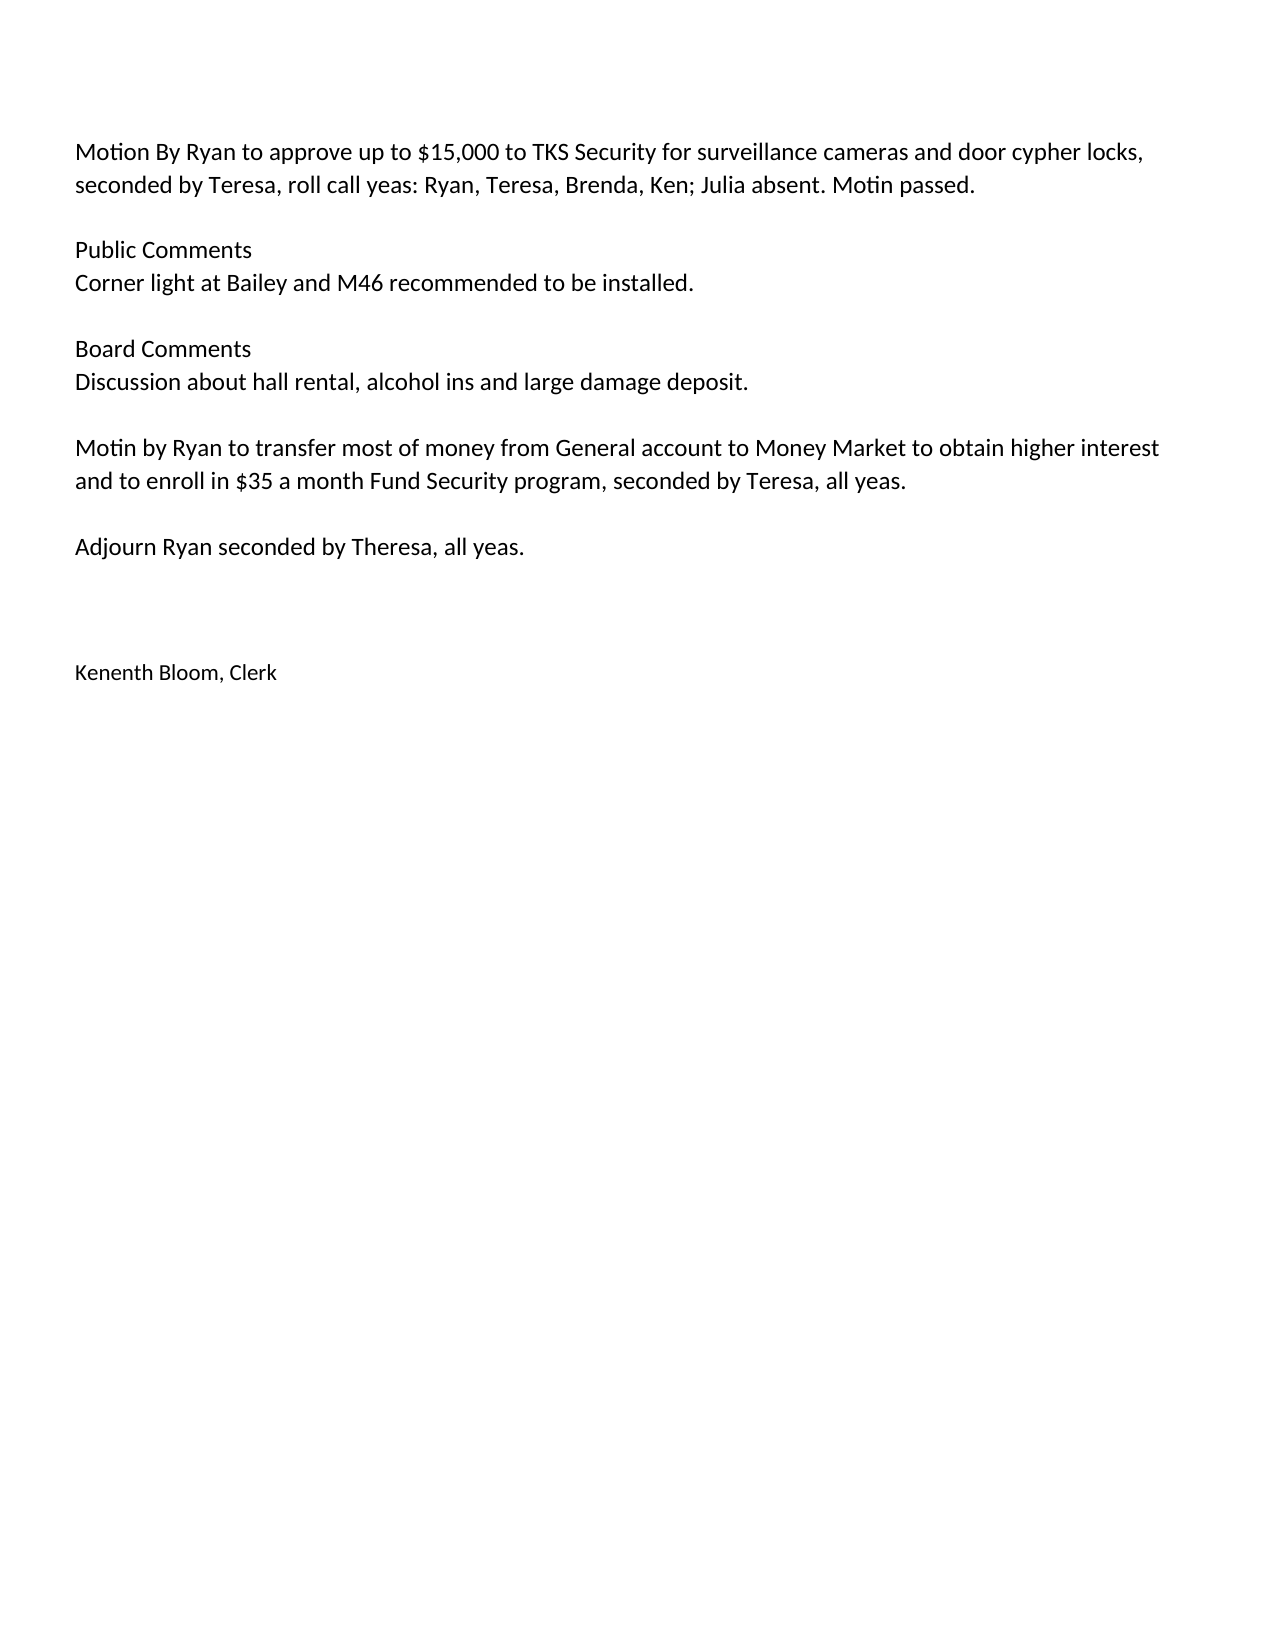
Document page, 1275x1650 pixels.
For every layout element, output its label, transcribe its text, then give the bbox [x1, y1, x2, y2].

text Public Comments [75, 235, 1200, 265]
text Motion By Ryan to approve up to $15,000 to TKS Security for surveillance cameras and door cypher locks, seconded by Teresa, roll call yeas: Ryan, Teresa, Brenda, Ken; Julia absent. Motin passed. [75, 136, 1200, 199]
text Corner light at Bailey and M46 recommended to be installed. [75, 268, 1200, 298]
text Discussion about hall rental, alcohol ins and large damage deposit. [75, 366, 1200, 397]
text Motin by Ryan to transfer most of money from General account to Money Market to obtain higher interest and to enroll in $35 a month Fund Security program, seconded by Teresa, all yeas. [75, 432, 1200, 496]
text Kenenth Bloom, Clerk [75, 658, 1200, 686]
text Board Comments [75, 333, 1200, 364]
text Adjourn Ryan seconded by Theresa, all yeas. [75, 531, 1200, 561]
